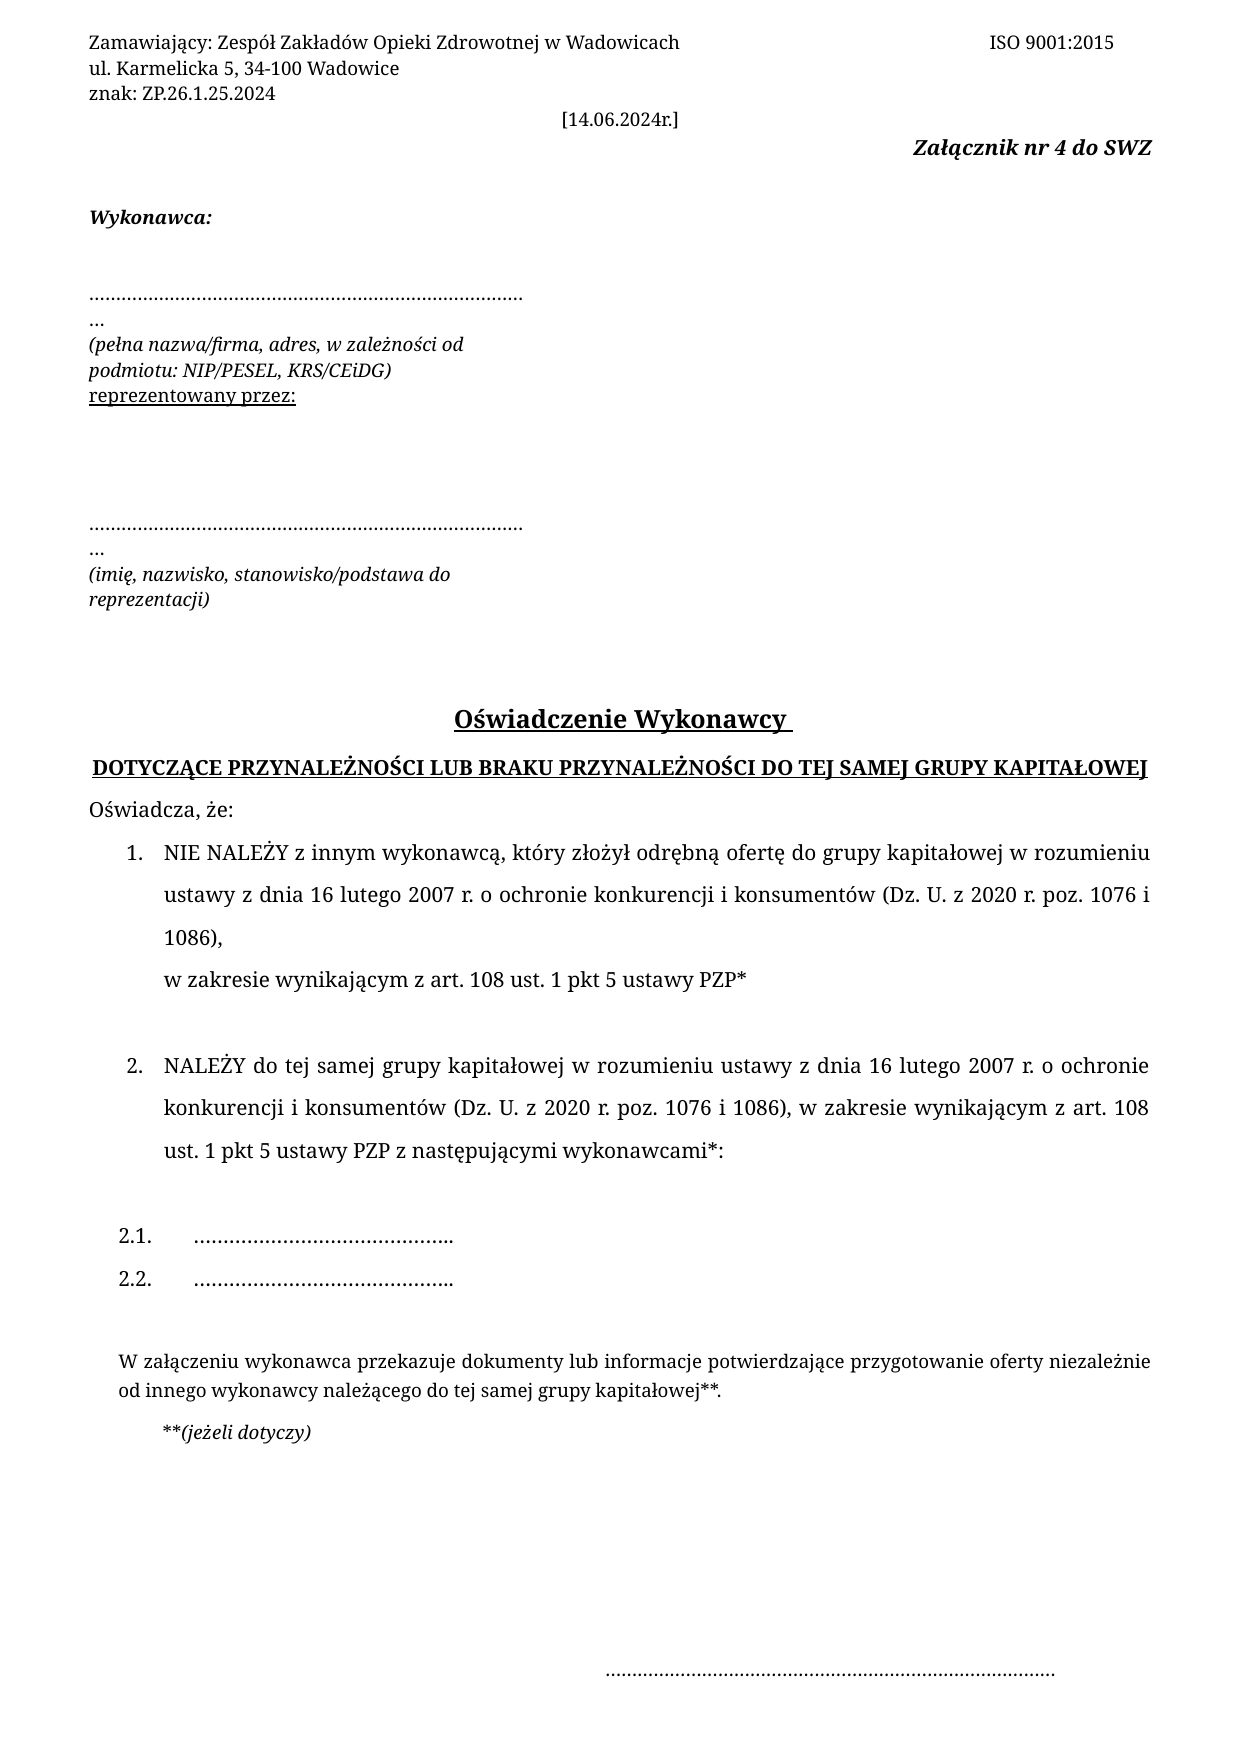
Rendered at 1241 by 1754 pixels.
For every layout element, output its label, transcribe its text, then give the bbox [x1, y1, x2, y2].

text DOTYCZĄCE PRZYNALEŻNOŚCI LUB BRAKU PRZYNALEŻNOŚCI DO TEJ SAMEJ GRUPY KAPITAŁOWEJ [89, 753, 1152, 781]
text Wykonawca: [89, 204, 1152, 229]
list …………………………………….. [118, 1264, 1152, 1292]
text ………………………………………………………………………… [606, 1656, 1152, 1682]
text W załączeniu wykonawca przekazuje dokumenty lub informacje potwierdzające przygotowanie oferty niezależnie od innego wykonawcy należącego do tej samej grupy kapitałowej**. [118, 1348, 1152, 1403]
text ………………………………………………………………………… [89, 281, 531, 332]
list NIE NALEŻY z innym wykonawcą, który złożył odrębną ofertę do grupy kapitałowej w rozumieniu ustawy z dnia 16 lutego 2007 r. o ochronie konkurencji i konsumentów (Dz. U. z 2020 r. poz. 1076 i 1086), w zakresie wynikającym z art. 108 ust. 1 pkt 5 ustawy PZP* [126, 838, 1152, 994]
text (pełna nazwa/firma, adres, w zależności od podmiotu: NIP/PESEL, KRS/CEiDG) [89, 332, 531, 383]
list …………………………………….. [118, 1221, 1152, 1250]
text Oświadczenie Wykonawcy [89, 702, 1152, 736]
text (imię, nazwisko, stanowisko/podstawa do reprezentacji) [89, 561, 531, 612]
subtitle Załącznik nr 4 do SWZ [89, 133, 1152, 161]
text ………………………………………………………………………… [89, 510, 531, 561]
text **(jeżeli dotyczy) [162, 1419, 1152, 1445]
text reprezentowany przez: [89, 383, 1152, 408]
list NALEŻY do tej samej grupy kapitałowej w rozumieniu ustawy z dnia 16 lutego 2007 r. o ochronie konkurencji i konsumentów (Dz. U. z 2020 r. poz. 1076 i 1086), w zakresie wynikającym z art. 108 ust. 1 pkt 5 ustawy PZP z następującymi wykonawcami*: [126, 1051, 1152, 1164]
text Oświadcza, że: [89, 795, 1152, 824]
